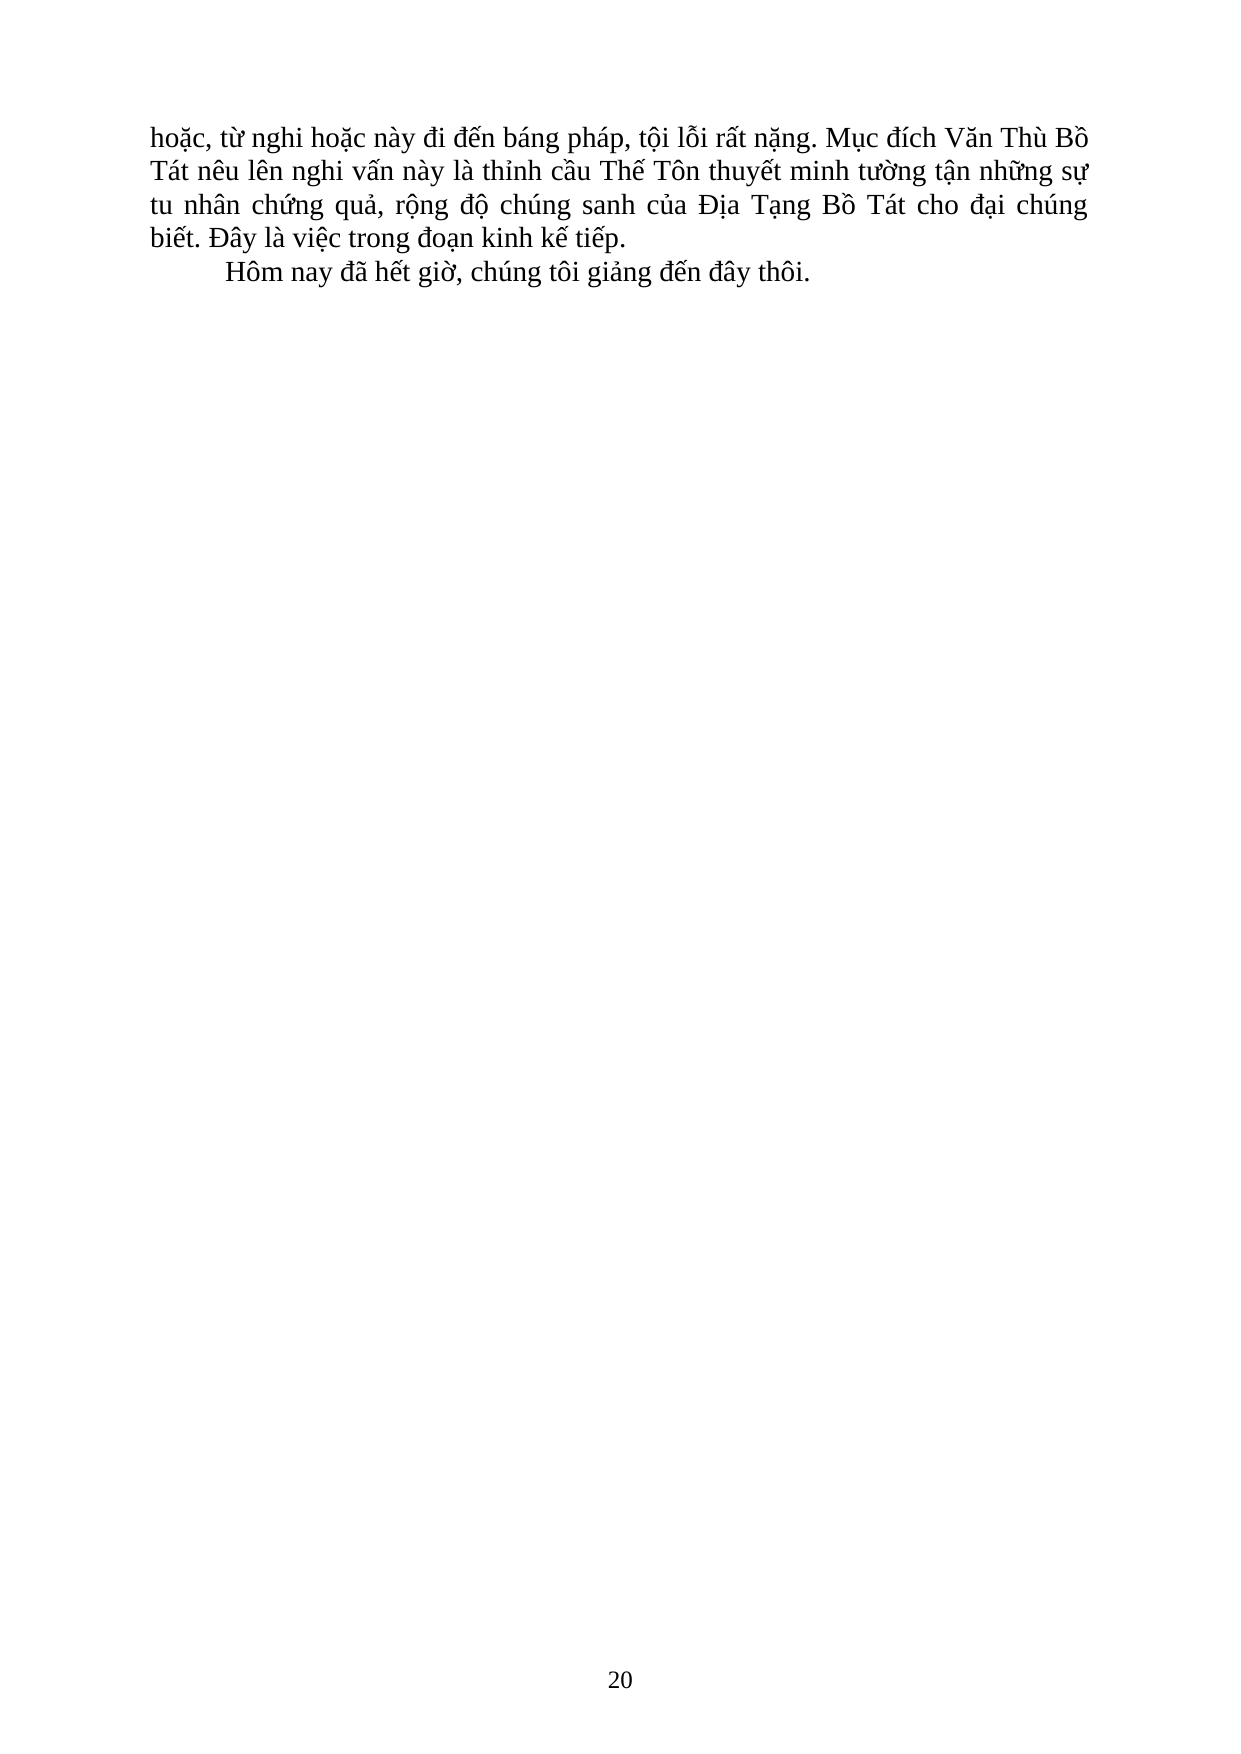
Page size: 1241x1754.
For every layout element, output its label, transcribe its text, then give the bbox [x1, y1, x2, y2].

text Hôm nay đã hết giờ, chúng tôi giảng đến đây thôi. [150, 254, 1090, 288]
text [150, 120, 1090, 254]
